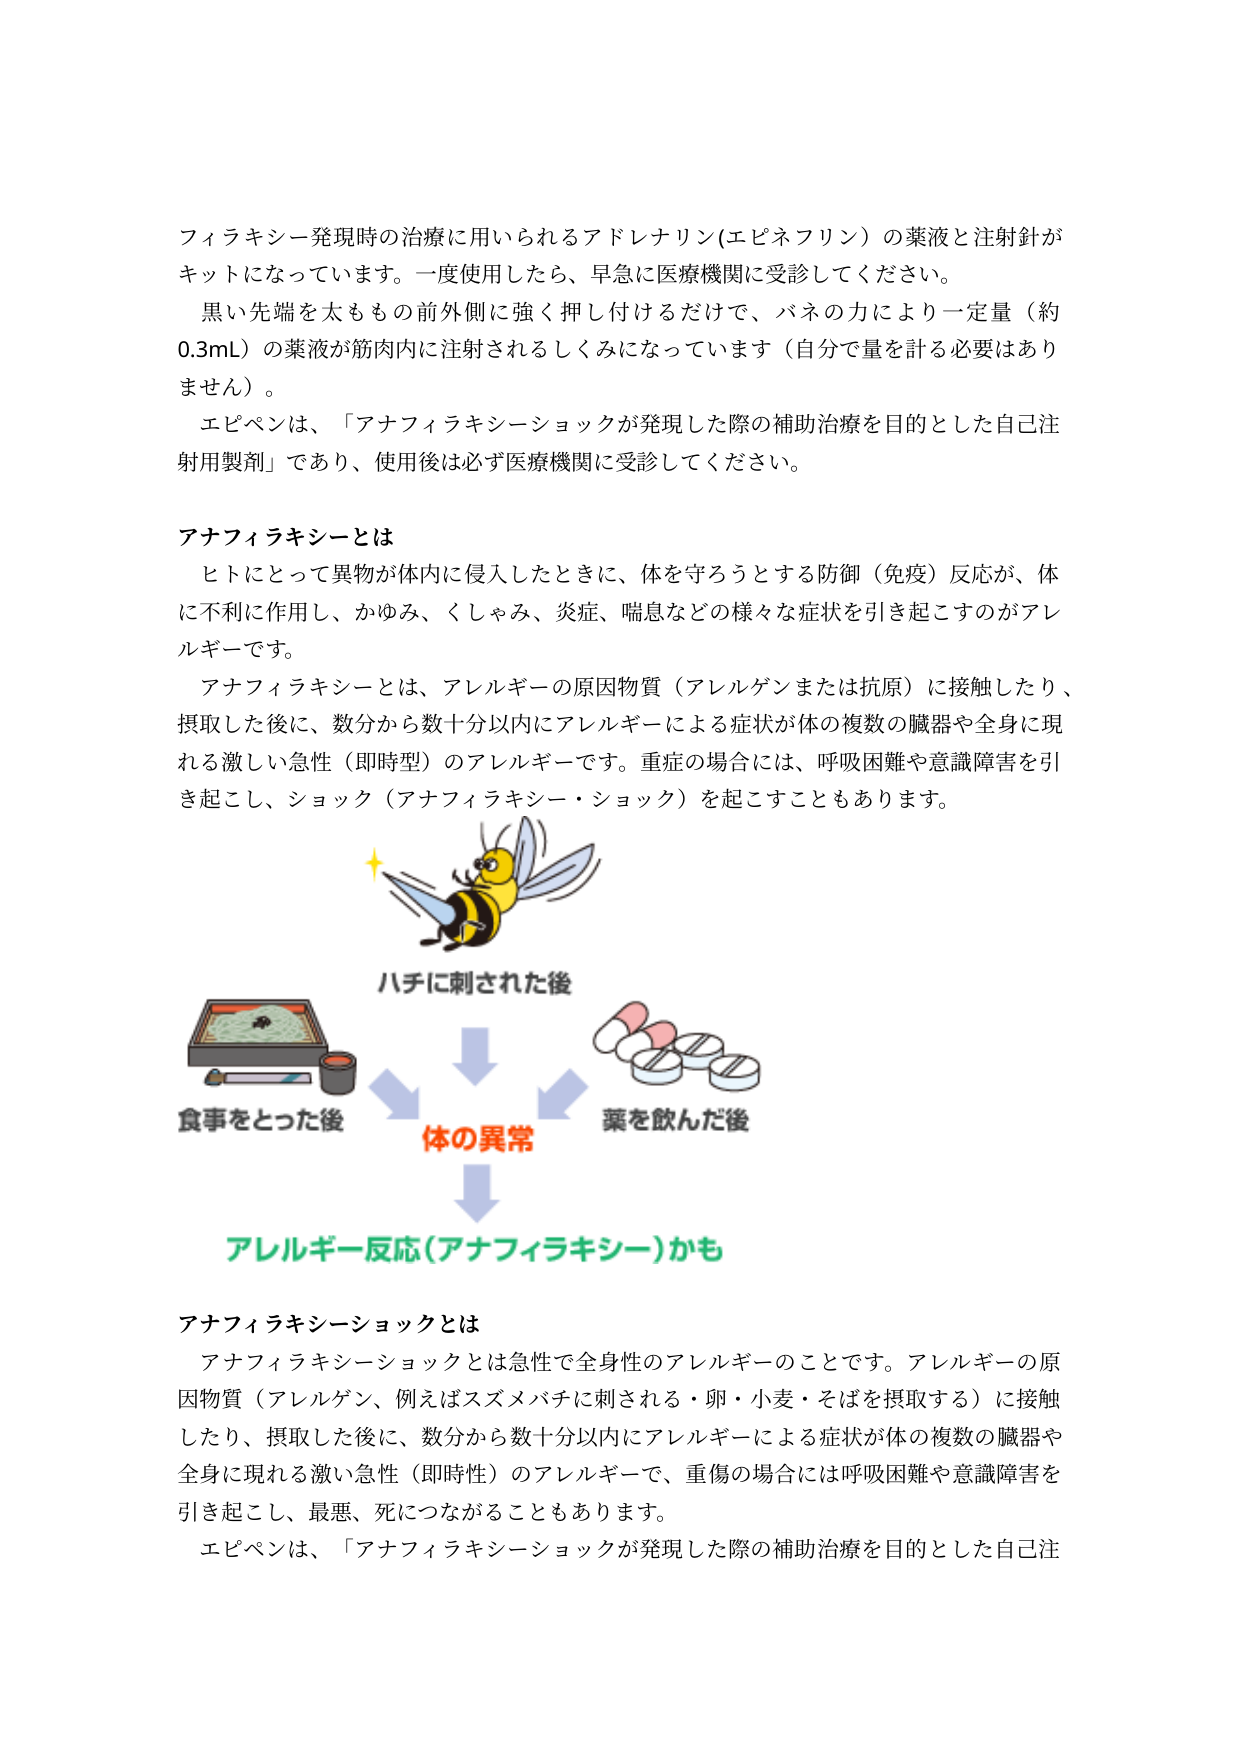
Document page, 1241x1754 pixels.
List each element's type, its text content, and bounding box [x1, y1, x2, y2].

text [177, 217, 1063, 292]
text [177, 1342, 1063, 1567]
text アナフィラキシーとは [177, 517, 1063, 554]
text アナフィラキシーとは、アレルギーの原因物質（アレルゲンまたは抗原）に接触したり、摂取した後に、数分から数十分以内にアレルギーによる症状が体の複数の臓器や全身に現れる激しい急性（即時型）のアレルギーです。重症の場合には、呼吸困難や意識障害を引き起こし、ショック（アナフィラキシー・ショック）を起こすこともあります。 [177, 667, 1063, 817]
text アナフィラキシーショックとは [177, 1304, 1063, 1342]
text 黒い先端を太ももの前外側に強く押し付けるだけで、バネの力により一定量（約0.3mL）の薬液が筋肉内に注射されるしくみになっています（自分で量を計る必要はありません）。 エピペンは、「アナフィラキシーショックが発現した際の補助治療を目的とした自己注射用製剤」であり、使用後は必ず医療機関に受診してください。 [177, 292, 1063, 479]
text ヒトにとって異物が体内に侵入したときに、体を守ろうとする防御（免疫）反応が、体に不利に作用し、かゆみ、くしゃみ、炎症、喘息などの様々な症状を引き起こすのがアレルギーです。 [177, 554, 1063, 667]
picture [177, 816, 762, 1264]
